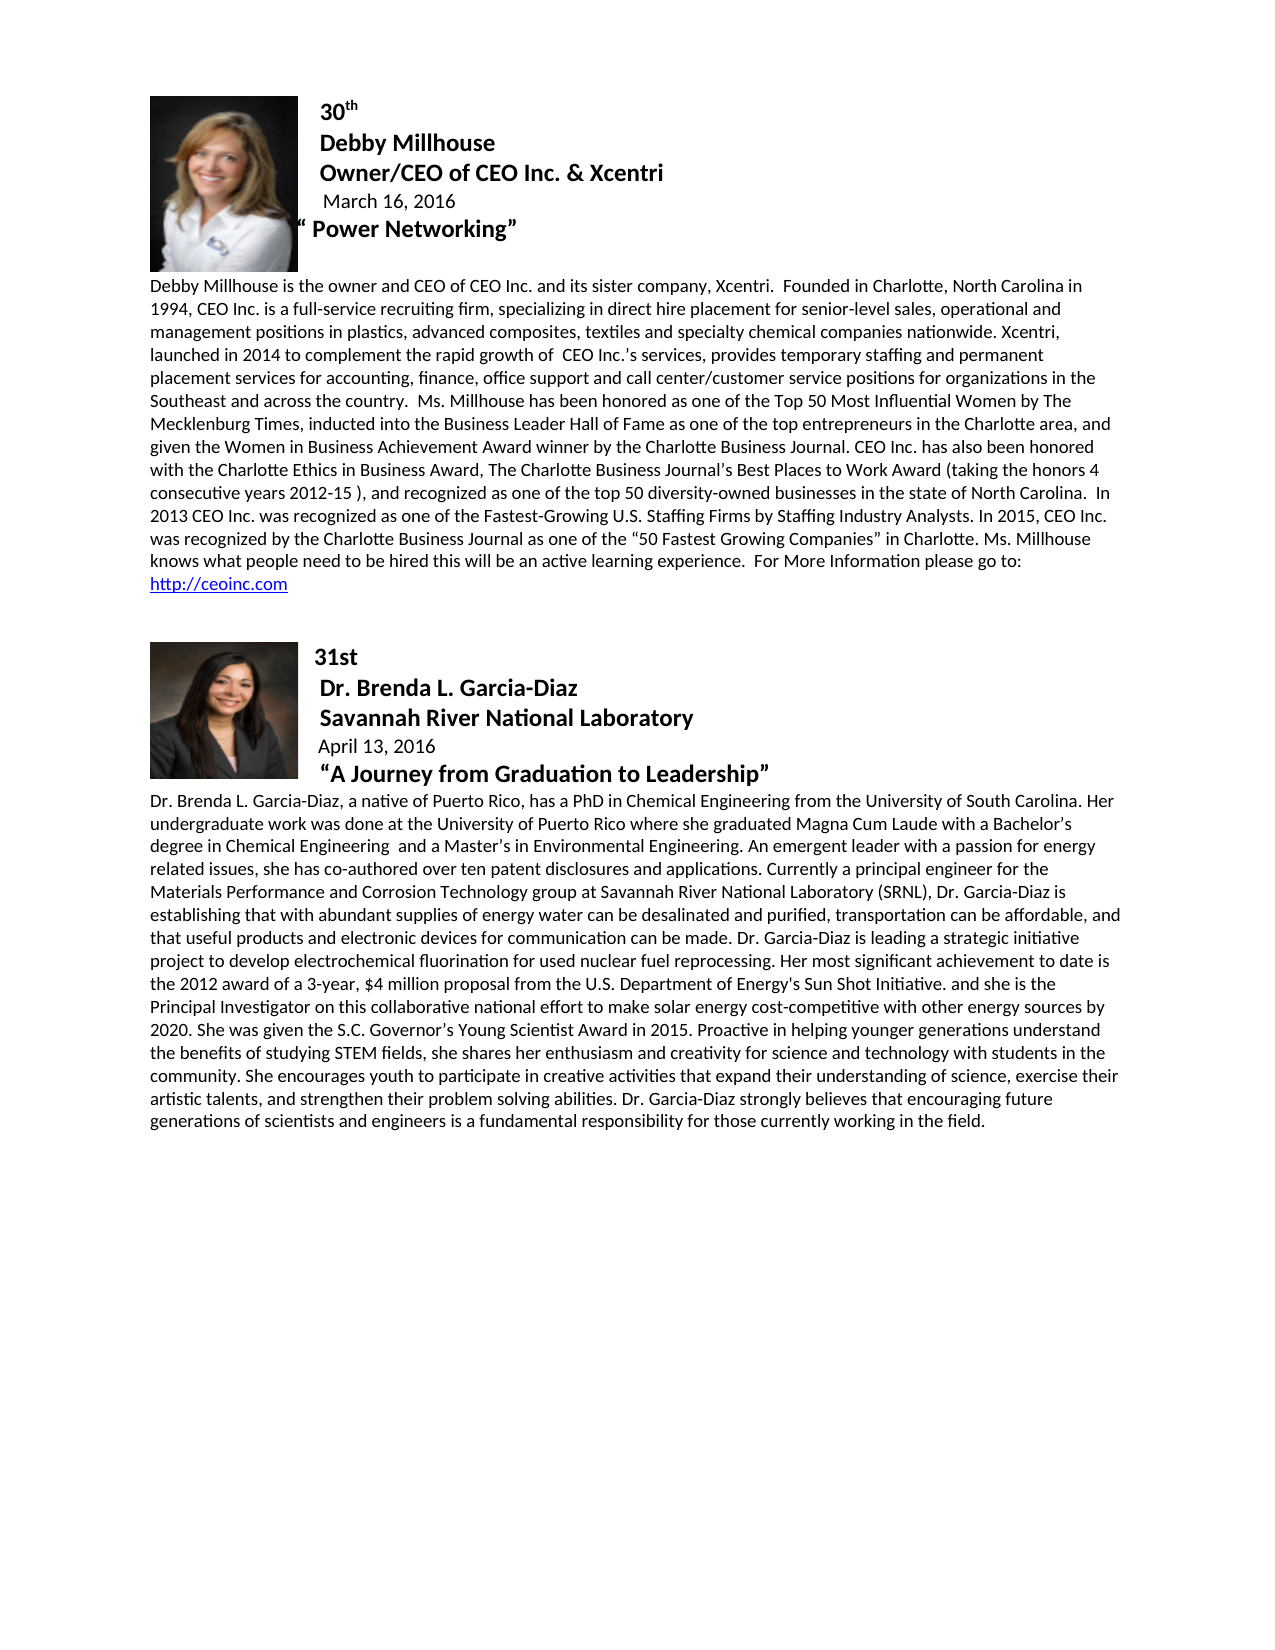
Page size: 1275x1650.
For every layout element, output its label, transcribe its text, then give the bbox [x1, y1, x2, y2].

text Owner/CEO of CEO Inc. & Xcentri [298, 158, 1125, 188]
text Dr. Brenda L. Garcia-Diaz, a native of Puerto Rico, has a PhD in Chemical Engineering from the University of South Carolina. Her undergraduate work was done at the University of Puerto Rico where she graduated Magna Cum Laude with a Bachelor’s degree in Chemical Engineering and a Master’s in Environmental Engineering. An emergent leader with a passion for energy related issues, she has co-authored over ten patent disclosures and applications. Currently a principal engineer for the Materials Performance and Corrosion Technology group at Savannah River National Laboratory (SRNL), Dr. Garcia-Diaz is establishing that with abundant supplies of energy water can be desalinated and purified, transportation can be affordable, and that useful products and electronic devices for communication can be made. Dr. Garcia-Diaz is leading a strategic initiative project to develop electrochemical fluorination for used nuclear fuel reprocessing. Her most significant achievement to date is the 2012 award of a 3-year, $4 million proposal from the U.S. Department of Energy's Sun Shot Initiative. and she is the Principal Investigator on this collaborative national effort to make solar energy cost-competitive with other energy sources by 2020. She was given the S.C. Governor’s Young Scientist Award in 2015. Proactive in helping younger generations understand the benefits of studying STEM fields, she shares her enthusiasm and creativity for science and technology with students in the community. She encourages youth to participate in creative activities that expand their understanding of science, exercise their artistic talents, and strengthen their problem solving abilities. Dr. Garcia-Diaz strongly believes that encouraging future generations of scientists and engineers is a fundamental responsibility for those currently working in the field. [150, 789, 1125, 1132]
text Savannah River National Laboratory [299, 702, 1125, 733]
text “A Journey from Graduation to Leadership” [150, 758, 1125, 789]
text 31st [150, 641, 1125, 672]
text “ Power Networking” [298, 213, 1125, 244]
text 30th [298, 97, 1125, 127]
text Dr. Brenda L. Garcia-Diaz [299, 672, 1125, 702]
text April 13, 2016 [299, 733, 1125, 758]
text March 16, 2016 [298, 188, 1125, 213]
text Debby Millhouse [298, 127, 1125, 158]
text Debby Millhouse is the owner and CEO of CEO Inc. and its sister company, Xcentri. Founded in Charlotte, North Carolina in 1994, CEO Inc. is a full-service recruiting firm, specializing in direct hire placement for senior-level sales, operational and management positions in plastics, advanced composites, textiles and specialty chemical companies nationwide. Xcentri, launched in 2014 to complement the rapid growth of CEO Inc.’s services, provides temporary staffing and permanent placement services for accounting, finance, office support and call center/customer service positions for organizations in the Southeast and across the country. Ms. Millhouse has been honored as one of the Top 50 Most Influential Women by The Mecklenburg Times, inducted into the Business Leader Hall of Fame as one of the top entrepreneurs in the Charlotte area, and given the Women in Business Achievement Award winner by the Charlotte Business Journal. CEO Inc. has also been honored with the Charlotte Ethics in Business Award, The Charlotte Business Journal’s Best Places to Work Award (taking the honors 4 consecutive years 2012-15 ), and recognized as one of the top 50 diversity-owned businesses in the state of North Carolina. In 2013 CEO Inc. was recognized as one of the Fastest-Growing U.S. Staffing Firms by Staffing Industry Analysts. In 2015, CEO Inc. was recognized by the Charlotte Business Journal as one of the “50 Fastest Growing Companies” in Charlotte. Ms. Millhouse knows what people need to be hired this will be an active learning experience. For More Information please go to: http://ceoinc.com [150, 274, 1125, 595]
